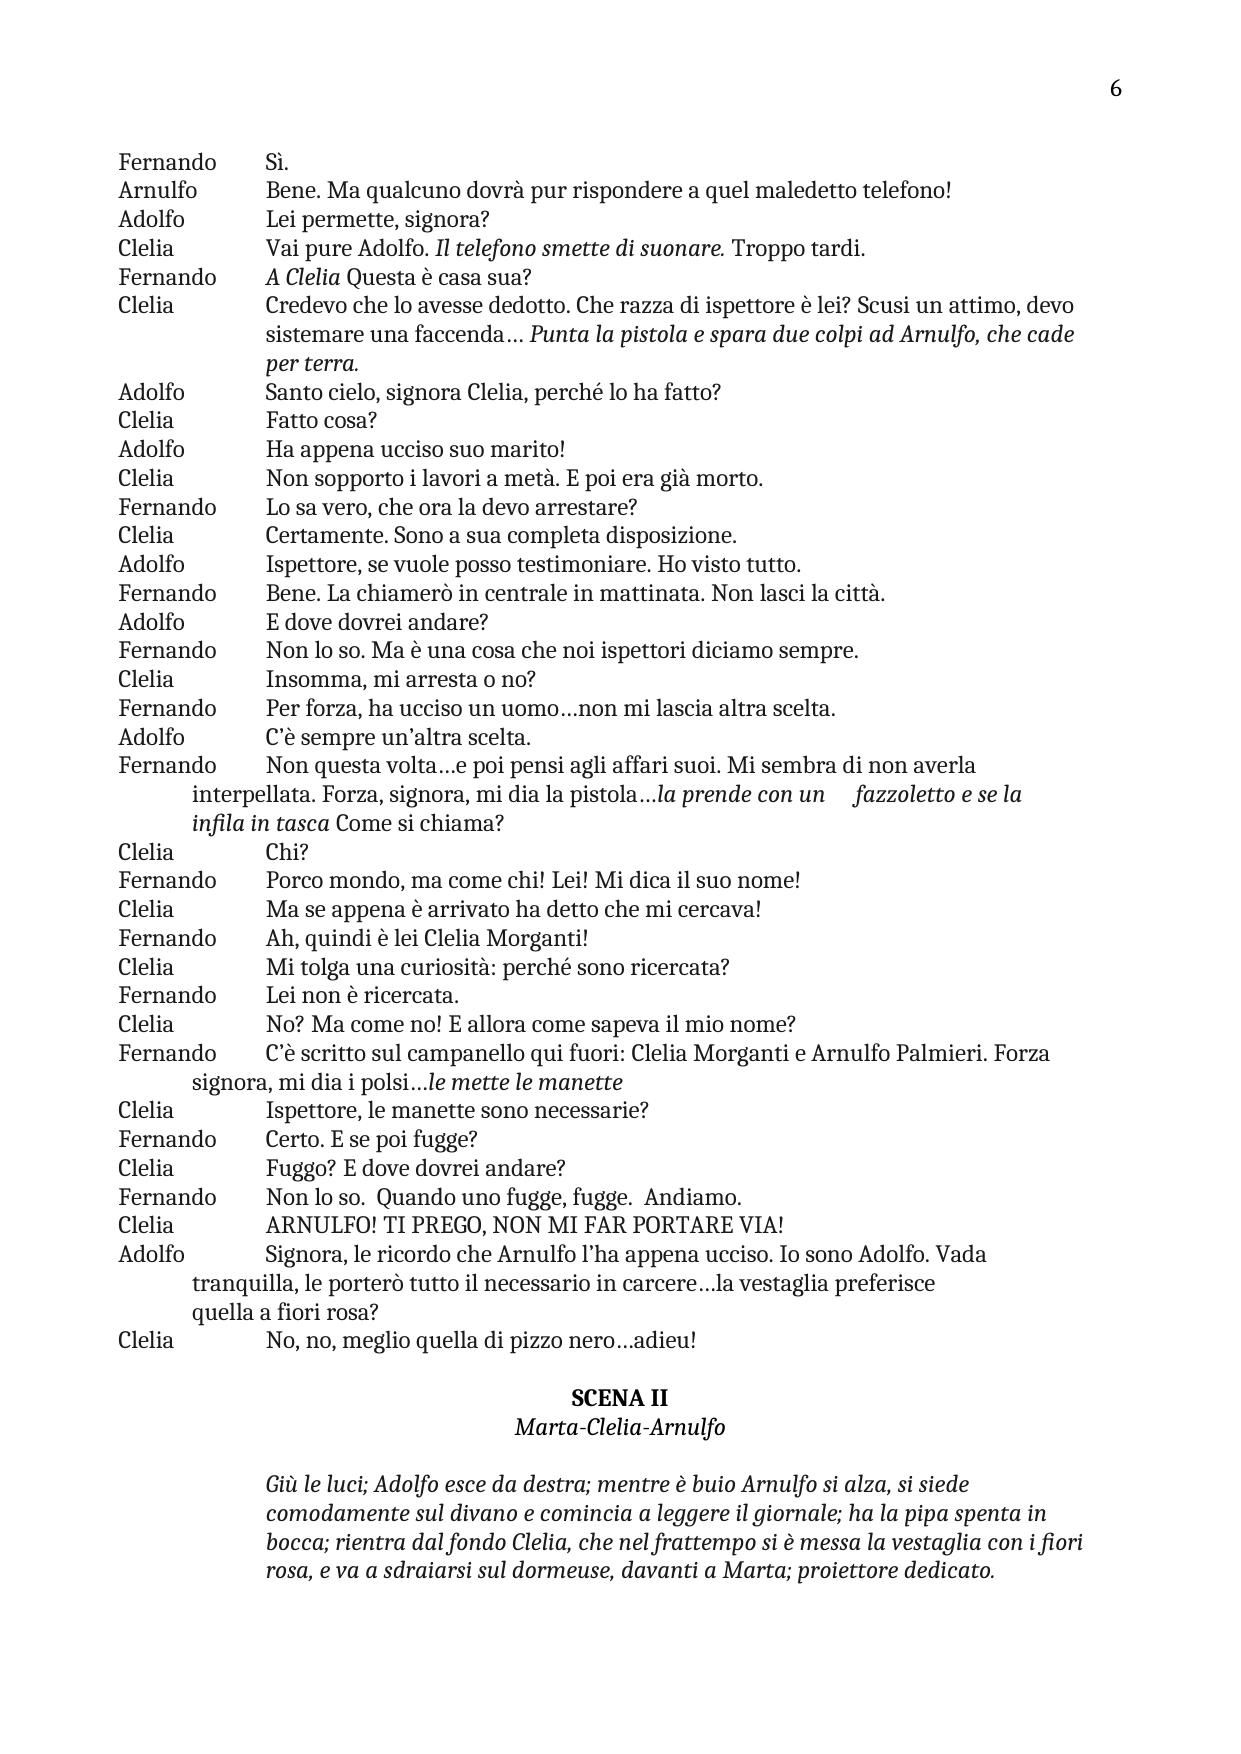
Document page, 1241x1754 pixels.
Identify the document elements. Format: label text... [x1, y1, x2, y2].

text Fernando A Clelia Questa è casa sua? [118, 263, 1122, 291]
text Marta-Clelia-Arnulfo [118, 1413, 1122, 1441]
text Fernando Porco mondo, ma come chi! Lei! Mi dica il suo nome! [118, 866, 1122, 895]
text Clelia Ispettore, le manette sono necessarie? [118, 1096, 1122, 1125]
text Clelia No, no, meglio quella di pizzo nero…adieu! [118, 1326, 1122, 1355]
text Adolfo Ispettore, se vuole posso testimoniare. Ho visto tutto. [118, 550, 1122, 579]
text Clelia Mi tolga una curiosità: perché sono ricercata? [118, 953, 1122, 981]
text Fernando Bene. La chiamerò in centrale in mattinata. Non lasci la città. [118, 579, 1122, 608]
text Clelia ARNULFO! TI PREGO, NON MI FAR PORTARE VIA! [118, 1211, 1122, 1240]
text Clelia Non sopporto i lavori a metà. E poi era già morto. [118, 464, 1122, 493]
text Fernando Non questa volta…e poi pensi agli affari suoi. Mi sembra di non averla interpellata. Forza, signora, mi dia la pistola…la prende con un fazzoletto e se la infila in tasca Come si chiama? [118, 751, 1122, 838]
text Clelia Vai pure Adolfo. Il telefono smette di suonare. Troppo tardi. [118, 234, 1122, 263]
text Fernando Certo. E se poi fugge? [118, 1125, 1122, 1154]
text Clelia Certamente. Sono a sua completa disposizione. [118, 521, 1122, 550]
text Adolfo C’è sempre un’altra scelta. [118, 723, 1122, 751]
text Fernando Sì. [118, 148, 1122, 176]
text Clelia Fatto cosa? [118, 406, 1122, 435]
text Giù le luci; Adolfo esce da destra; mentre è buio Arnulfo si alza, si siede comodamente sul divano e comincia a leggere il giornale; ha la pipa spenta in bocca; rientra dal fondo Clelia, che nel frattempo si è messa la vestaglia con i fiori rosa, e va a sdraiarsi sul dormeuse, davanti a Marta; proiettore dedicato. [118, 1470, 1122, 1585]
text SCENA II [118, 1384, 1122, 1413]
text Adolfo Signora, le ricordo che Arnulfo l’ha appena ucciso. Io sono Adolfo. Vada tranquilla, le porterò tutto il necessario in carcere…la vestaglia preferisce quella a fiori rosa? [118, 1240, 1122, 1326]
text Fernando Non lo so. Quando uno fugge, fugge. Andiamo. [118, 1183, 1122, 1211]
text Fernando Per forza, ha ucciso un uomo…non mi lascia altra scelta. [118, 694, 1122, 723]
text Adolfo Ha appena ucciso suo marito! [118, 435, 1122, 464]
text Clelia Chi? [118, 838, 1122, 866]
text Clelia No? Ma come no! E allora come sapeva il mio nome? [118, 1010, 1122, 1039]
text Clelia Fuggo? E dove dovrei andare? [118, 1154, 1122, 1183]
text Clelia Ma se appena è arrivato ha detto che mi cercava! [118, 895, 1122, 924]
text Fernando C’è scritto sul campanello qui fuori: Clelia Morganti e Arnulfo Palmieri. Forza signora, mi dia i polsi…le mette le manette [118, 1039, 1122, 1096]
text Fernando Ah, quindi è lei Clelia Morganti! [118, 924, 1122, 953]
text Adolfo Lei permette, signora? [118, 205, 1122, 234]
text Clelia Insomma, mi arresta o no? [118, 665, 1122, 694]
text Fernando Lo sa vero, che ora la devo arrestare? [118, 493, 1122, 521]
text Arnulfo Bene. Ma qualcuno dovrà pur rispondere a quel maledetto telefono! [118, 176, 1122, 205]
text Clelia Credevo che lo avesse dedotto. Che razza di ispettore è lei? Scusi un attimo, devo sistemare una faccenda… Punta la pistola e spara due colpi ad Arnulfo, che cade per terra. [118, 291, 1122, 378]
text Fernando Lei non è ricercata. [118, 981, 1122, 1010]
text Fernando Non lo so. Ma è una cosa che noi ispettori diciamo sempre. [118, 636, 1122, 665]
text Adolfo E dove dovrei andare? [118, 608, 1122, 636]
text Adolfo Santo cielo, signora Clelia, perché lo ha fatto? [118, 378, 1122, 406]
